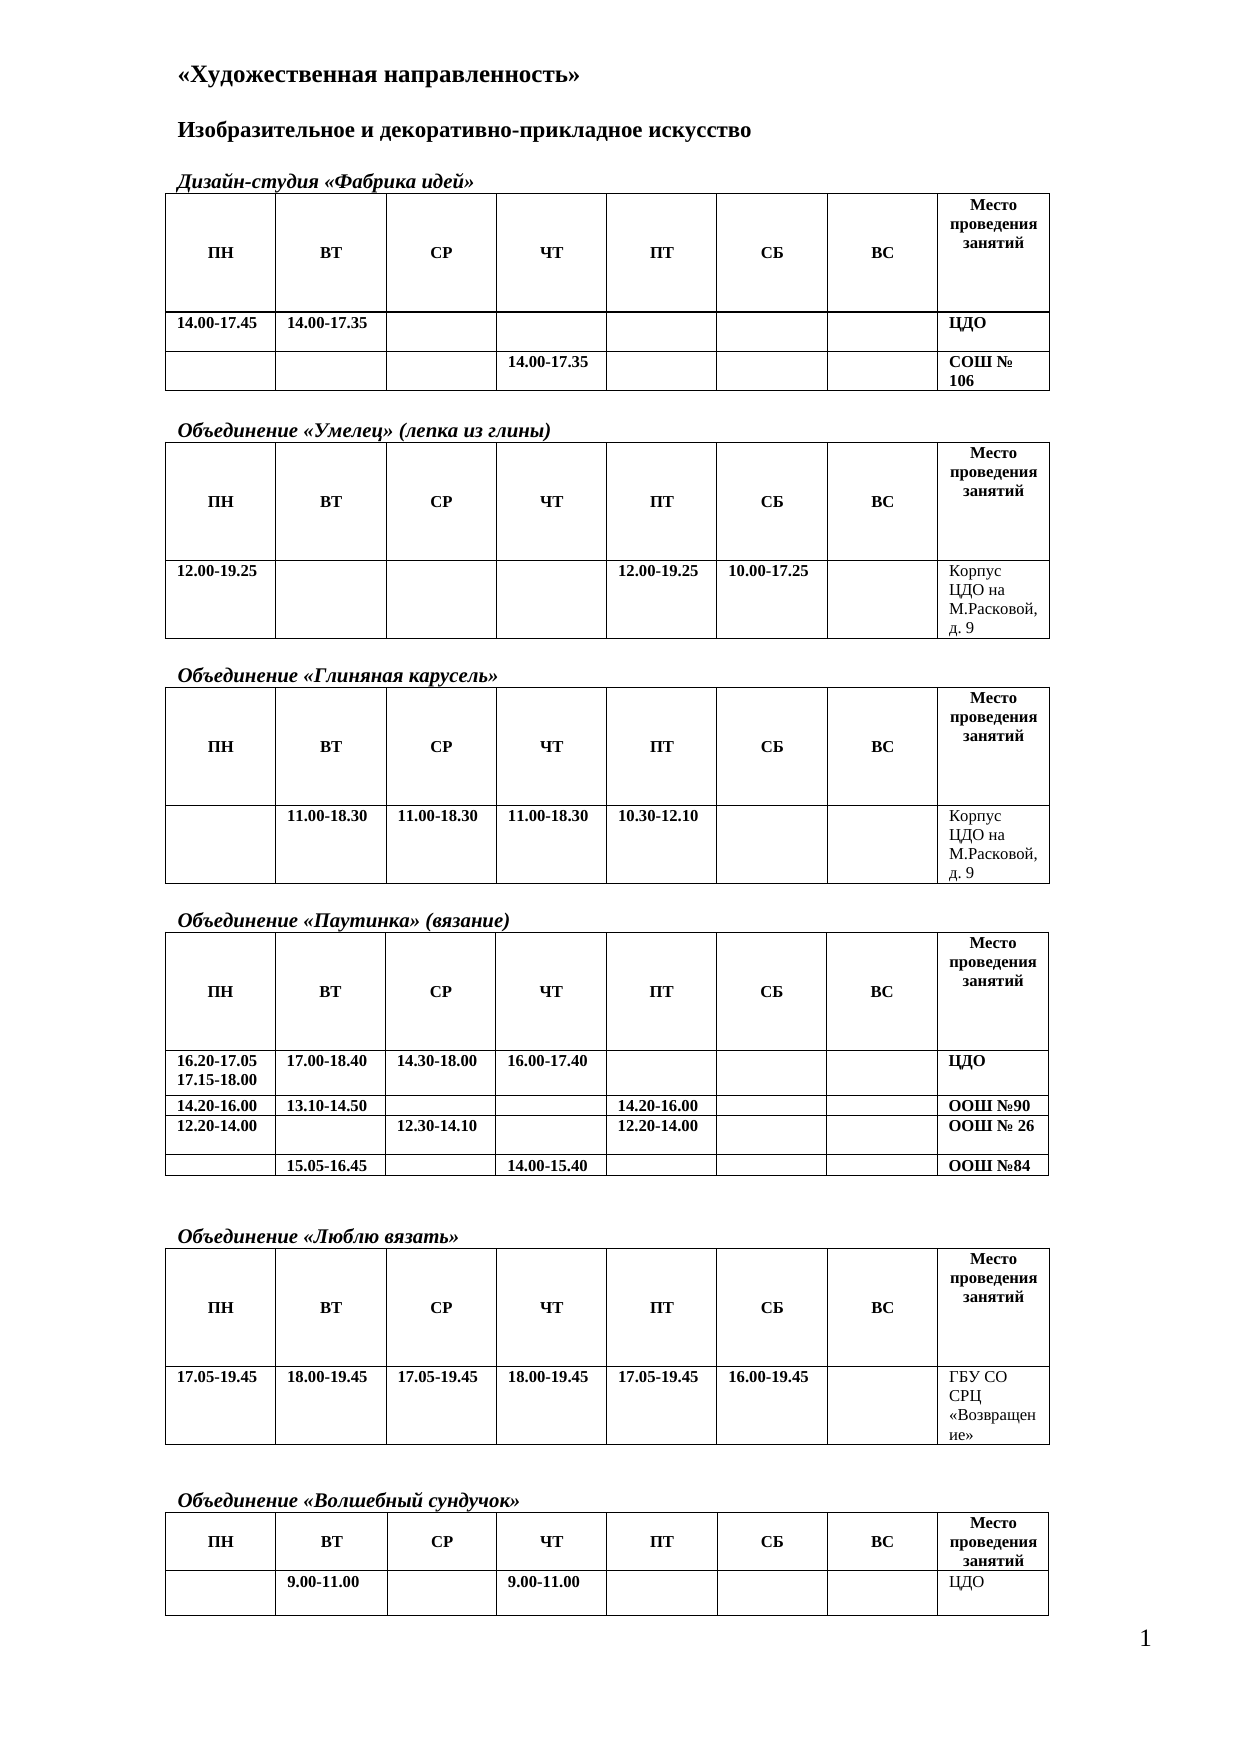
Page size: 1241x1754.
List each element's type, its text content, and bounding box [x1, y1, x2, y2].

table_cell [387, 352, 496, 390]
table_cell 13.10-14.50 [276, 1096, 385, 1115]
table_header ВТ [276, 933, 385, 1050]
table_cell [828, 806, 937, 882]
table_cell [827, 1116, 937, 1154]
table_cell Корпус ЦДО на М.Расковой,д. 9 [938, 806, 1049, 882]
table_cell 10.30-12.10 [607, 806, 716, 882]
table_cell 14.00-17.45 [166, 313, 275, 351]
table_header СР [387, 194, 496, 311]
table_cell 14.00-15.40 [496, 1155, 606, 1174]
table_header ВС [828, 688, 937, 805]
table_cell [828, 1367, 937, 1443]
table_header СР [387, 443, 496, 560]
text Объединение «Умелец» (лепка из глины) [177, 418, 1152, 442]
table_cell ГБУ СО СРЦ «Возвращение» [938, 1367, 1049, 1443]
table_header ПТ [607, 688, 716, 805]
table_header Место проведения занятий [938, 443, 1049, 560]
table_header Место проведения занятий [938, 194, 1049, 311]
table_cell [166, 1155, 275, 1174]
table_header СБ [717, 688, 827, 805]
table_cell [386, 1096, 495, 1115]
table_cell [828, 352, 937, 390]
table_cell [166, 1571, 275, 1615]
table_cell 14.20-16.00 [166, 1096, 275, 1115]
table_header ВТ [276, 1513, 387, 1570]
table_cell [828, 313, 937, 351]
table_header ВТ [276, 1249, 386, 1366]
table_cell [276, 1116, 385, 1154]
table_header ПТ [607, 1249, 716, 1366]
table_cell Корпус ЦДО на М.Расковой,д. 9 [938, 561, 1049, 637]
table_cell [276, 561, 386, 637]
table_header СБ [718, 1513, 827, 1570]
table_cell 14.20-16.00 [607, 1096, 716, 1115]
table_cell [607, 1571, 717, 1615]
table_cell ООШ № 26 [938, 1116, 1048, 1154]
table_header Место проведения занятий [938, 1249, 1049, 1366]
table_header ПН [166, 194, 275, 311]
table_cell 16.00-17.40 [496, 1051, 606, 1095]
table_cell 17.05-19.45 [387, 1367, 496, 1443]
table_cell [607, 352, 716, 390]
table_cell 12.30-14.10 [386, 1116, 495, 1154]
table_cell 18.00-19.45 [497, 1367, 606, 1443]
table_cell 14.00-17.35 [276, 313, 386, 351]
table_cell ЦДО [938, 1051, 1048, 1095]
table_cell [166, 806, 275, 882]
table_cell 14.30-18.00 [386, 1051, 495, 1095]
table_cell 14.00-17.35 [497, 352, 606, 390]
table_cell 12.00-19.25 [607, 561, 716, 637]
table_header ПН [166, 688, 275, 805]
table_cell [497, 561, 606, 637]
table_header СР [386, 933, 495, 1050]
table_header ВС [828, 443, 937, 560]
table_cell 17.05-19.45 [607, 1367, 716, 1443]
table_header СБ [717, 443, 827, 560]
table_header ПН [166, 1249, 275, 1366]
table_cell [717, 1116, 826, 1154]
table_cell 12.20-14.00 [607, 1116, 716, 1154]
text Дизайн-студия «Фабрика идей» [177, 169, 1152, 193]
table_header ЧТ [497, 1249, 606, 1366]
table_cell 17.05-19.45 [166, 1367, 275, 1443]
table_header СБ [717, 194, 827, 311]
table_cell 12.20-14.00 [166, 1116, 275, 1154]
table_cell [387, 313, 496, 351]
table_cell 11.00-18.30 [276, 806, 386, 882]
table_cell ЦДО [938, 1571, 1048, 1615]
table_cell [717, 1051, 826, 1095]
table_cell 11.00-18.30 [387, 806, 496, 882]
table_cell 15.05-16.45 [276, 1155, 385, 1174]
table_cell 12.00-19.25 [166, 561, 275, 637]
table_cell [607, 1155, 716, 1174]
table_cell СОШ № 106 [938, 352, 1049, 390]
table_cell [496, 1096, 606, 1115]
table_header ВТ [276, 688, 386, 805]
table_header ВС [827, 933, 937, 1050]
table_cell [828, 561, 937, 637]
table_header СР [388, 1513, 496, 1570]
table_header ВТ [276, 194, 386, 311]
table_cell [717, 1155, 826, 1174]
text Объединение «Паутинка» (вязание) [177, 908, 1152, 932]
table_header ВС [828, 1249, 937, 1366]
table_cell [717, 313, 827, 351]
table_header СР [387, 1249, 496, 1366]
table_cell 10.00-17.25 [717, 561, 827, 637]
table_cell [497, 313, 606, 351]
text Объединение «Волшебный сундучок» [177, 1488, 1152, 1512]
table_header Место проведения занятий [938, 688, 1049, 805]
table_cell [386, 1155, 495, 1174]
table_header ЧТ [497, 194, 606, 311]
table_header Место проведения занятий [938, 1513, 1048, 1570]
table_cell [827, 1096, 937, 1115]
text «Художественная направленность» [177, 59, 1152, 88]
table_header СБ [717, 933, 826, 1050]
table_header ЧТ [497, 443, 606, 560]
table_cell 9.00-11.00 [497, 1571, 606, 1615]
table_cell [388, 1571, 496, 1615]
table_header ПТ [607, 194, 716, 311]
table_cell [717, 1096, 826, 1115]
table_cell [276, 352, 386, 390]
table_header СБ [717, 1249, 827, 1366]
table_header ПН [166, 1513, 275, 1570]
text Объединение «Люблю вязать» [177, 1224, 1152, 1248]
table_cell 16.20-17.05 17.15-18.00 [166, 1051, 275, 1095]
table_header ПТ [607, 1513, 717, 1570]
table_cell [166, 352, 275, 390]
table_cell ООШ №84 [938, 1155, 1048, 1174]
table_header СР [387, 688, 496, 805]
table_cell 16.00-19.45 [717, 1367, 827, 1443]
table_cell [717, 352, 827, 390]
table_header ВТ [276, 443, 386, 560]
table_cell 18.00-19.45 [276, 1367, 386, 1443]
table_cell [828, 1571, 937, 1615]
table_cell [827, 1051, 937, 1095]
table_cell 17.00-18.40 [276, 1051, 385, 1095]
table_cell [717, 806, 827, 882]
table_header Место проведения занятий [938, 933, 1048, 1050]
table_cell ЦДО [938, 313, 1049, 351]
table_cell 9.00-11.00 [276, 1571, 387, 1615]
table_header ВС [828, 1513, 937, 1570]
table_header ПН [166, 933, 275, 1050]
table_header ВС [828, 194, 937, 311]
text Изобразительное и декоративно-прикладное искусство [177, 117, 1152, 143]
text Объединение «Глиняная карусель» [177, 663, 1152, 687]
table_header ПТ [607, 933, 716, 1050]
table_cell 11.00-18.30 [497, 806, 606, 882]
table_cell [607, 1051, 716, 1095]
table_cell ООШ №90 [938, 1096, 1048, 1115]
table_header ЧТ [497, 688, 606, 805]
table_cell [827, 1155, 937, 1174]
table_cell [387, 561, 496, 637]
table_cell [718, 1571, 827, 1615]
table_header ЧТ [497, 1513, 606, 1570]
table_header ЧТ [496, 933, 606, 1050]
table_cell [496, 1116, 606, 1154]
table_cell [607, 313, 716, 351]
table_header ПН [166, 443, 275, 560]
table_header ПТ [607, 443, 716, 560]
